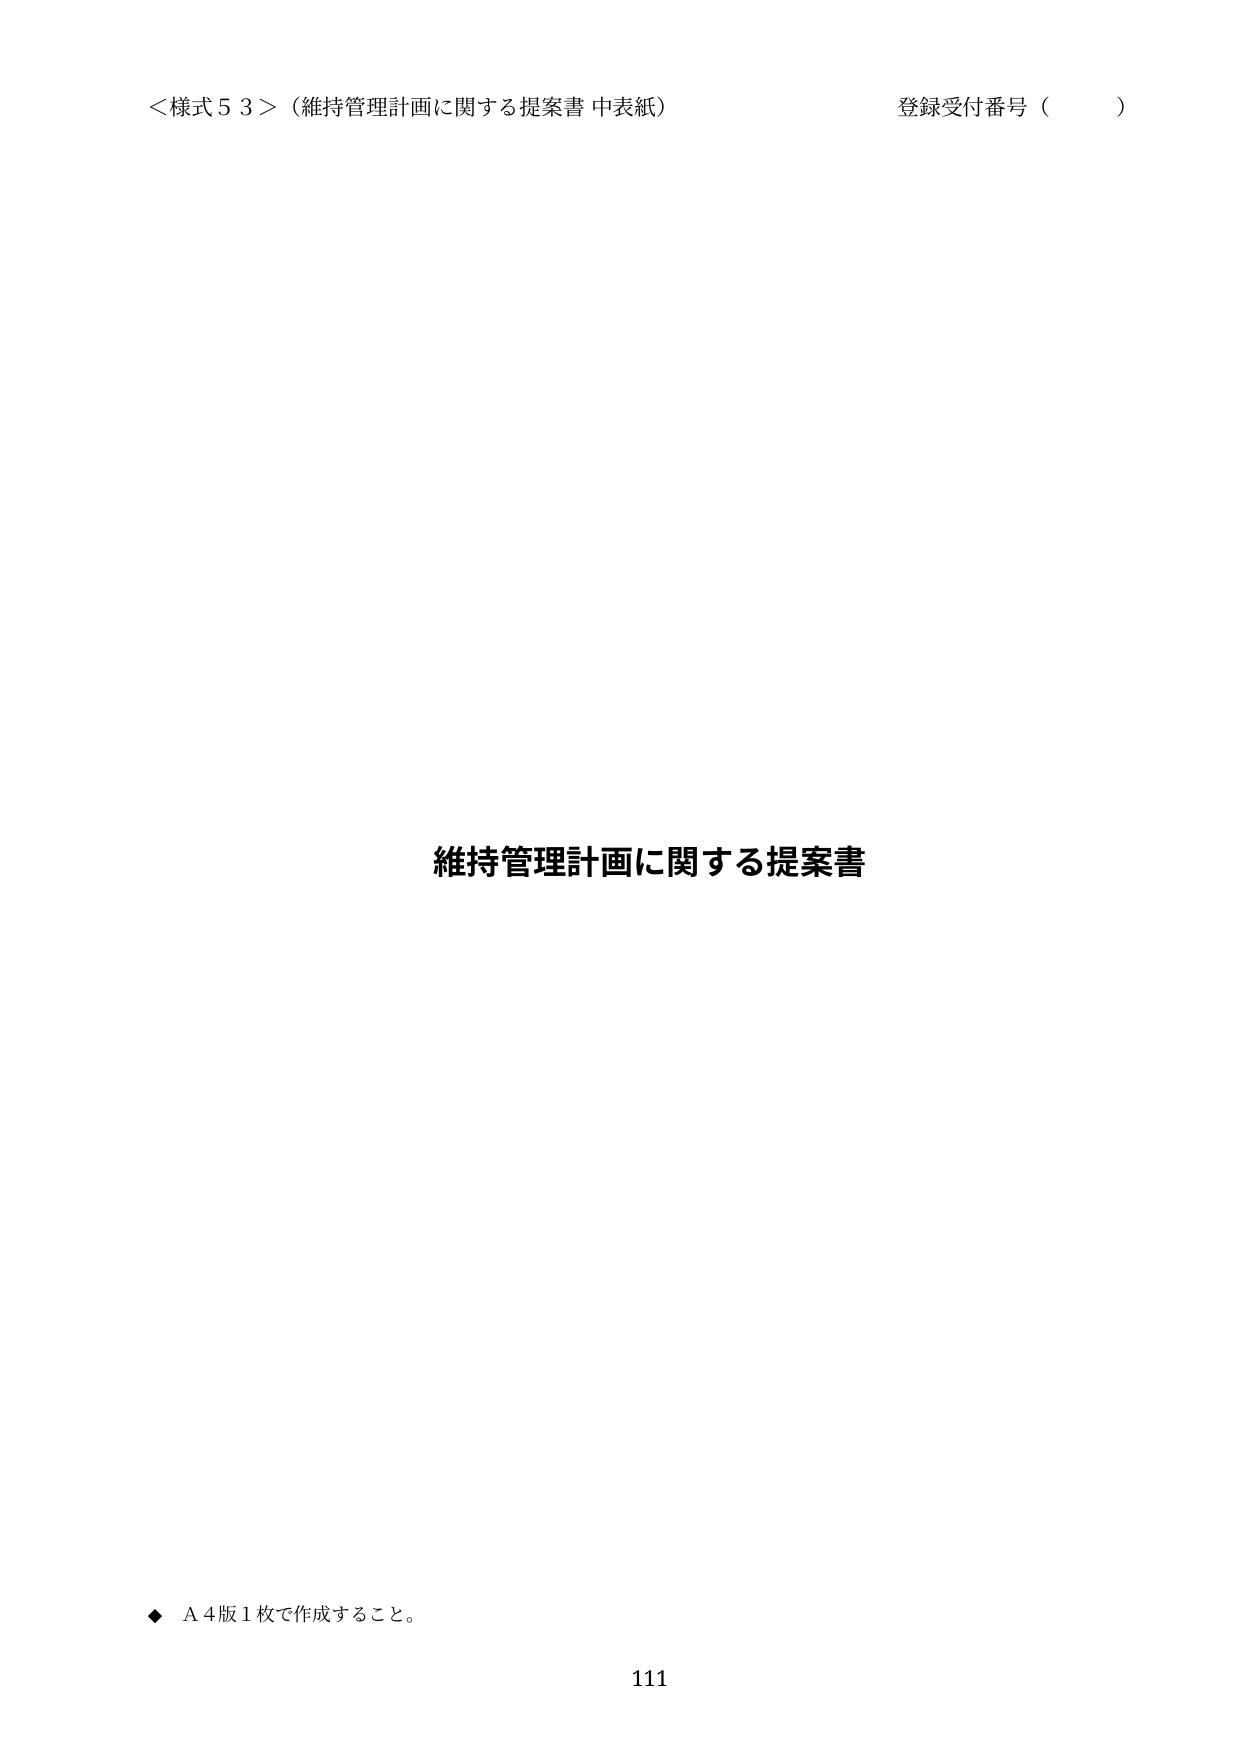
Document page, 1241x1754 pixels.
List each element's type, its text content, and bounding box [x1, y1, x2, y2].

text ＜様式５３＞（維持管理計画に関する提案書 中表紙） 登録受付番号（ ） [148, 90, 1152, 122]
text ◆ Ａ４版１枚で作成すること。 [148, 1598, 1152, 1630]
text 維持管理計画に関する提案書 [148, 828, 1152, 892]
